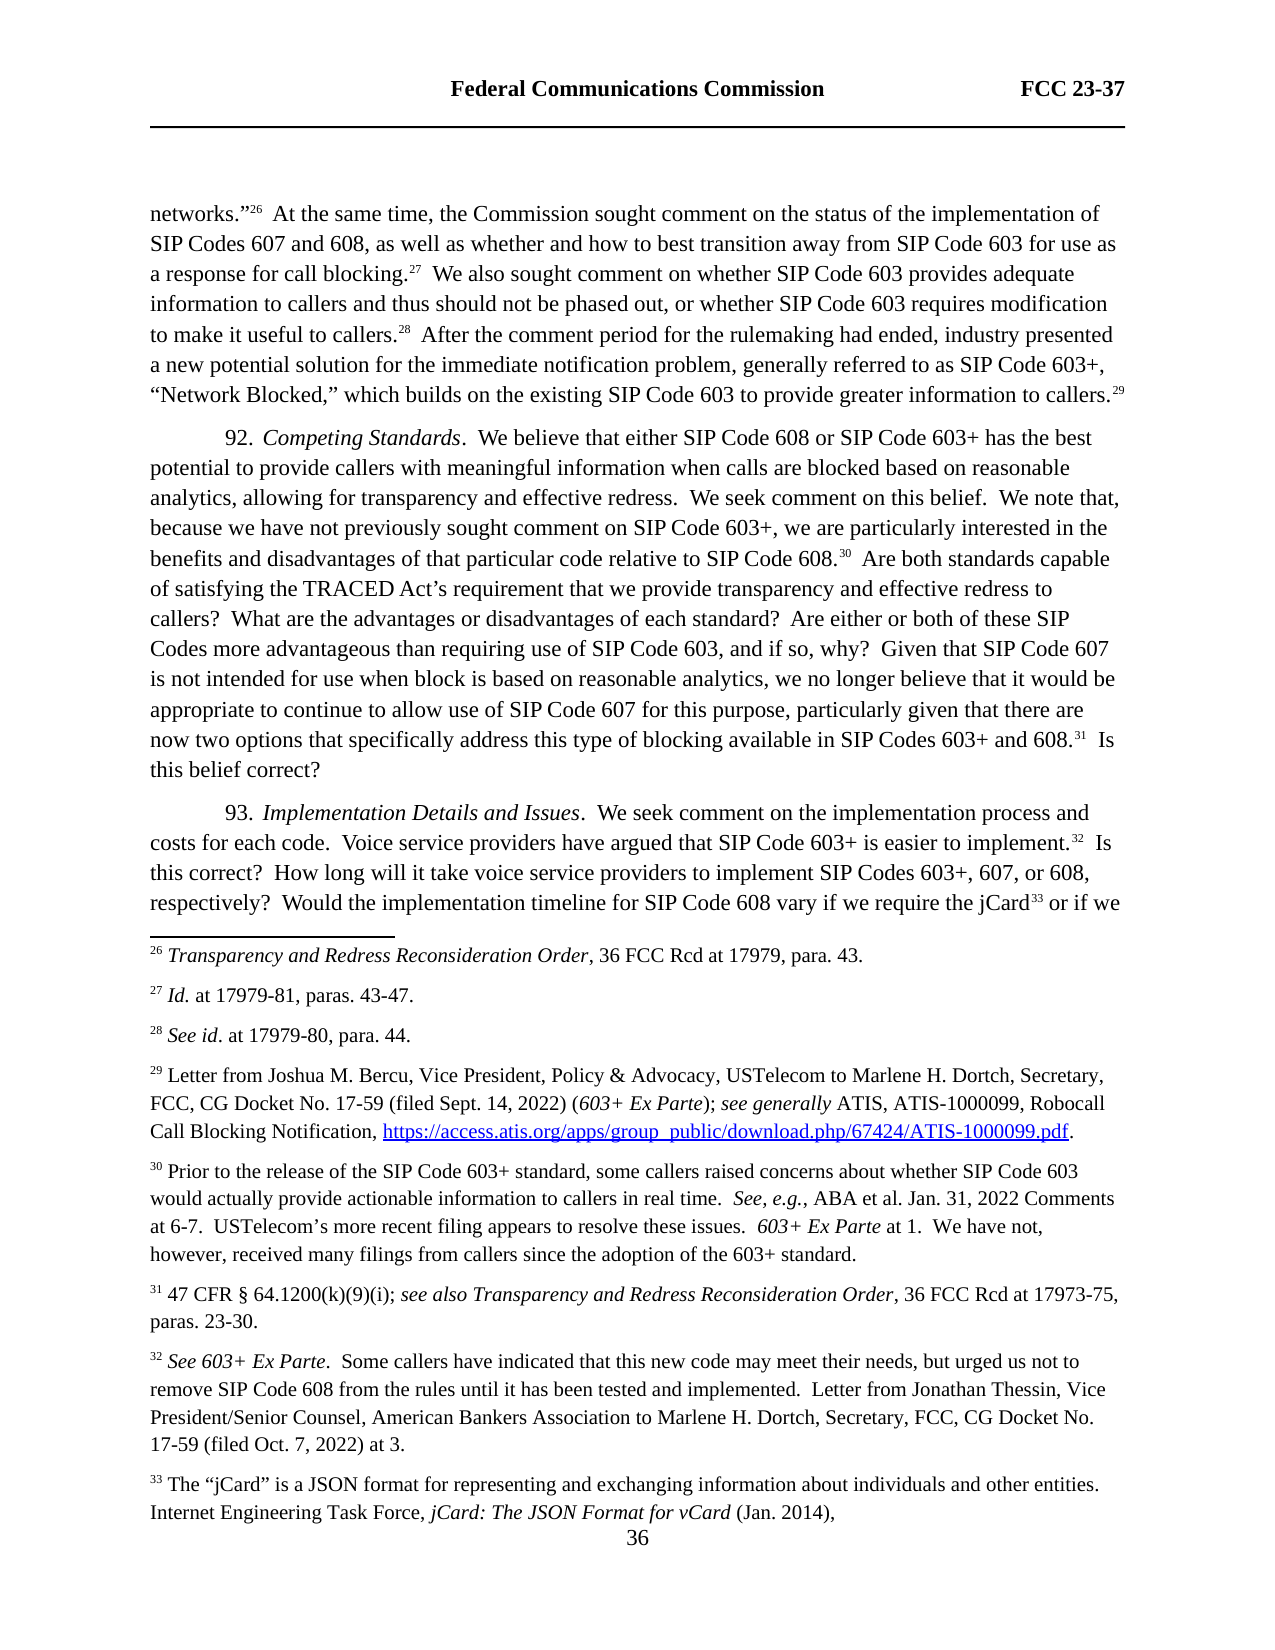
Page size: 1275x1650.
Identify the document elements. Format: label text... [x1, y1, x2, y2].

text Implementation Details and Issues. We seek comment on the implementation process and costs for each code. Voice service providers have argued that SIP Code 603+ is easier to implement. Is this correct? How long will it take voice service providers to implement SIP Codes 603+, 607, or 608, respectively? Would the implementation timeline for SIP Code 608 vary if we require the jCard or if we do not, and if so, how? Should the Commission require a faster implementation for the code it adopts, considering the Commission's directive in the December 2020 Call Blocking Order? What should the implementation deadline be? How can the Commission ensure it is met? What are the respective costs of implementation? Other than amending our mapping rule to reflect whatever SIP Code (or possibly SIP Codes) that we require to be used, do we need to take any additional steps to ensure the SIP Code(s) appropriately map to or from ISUP code 21 when calls transit non-IP networks, or is our current rule sufficient? [150, 799, 1125, 916]
text Background. In response to the TRACED Act, in December 2020, the Commission required that terminating providers blocking calls on an IP network use SIP Code 607, “Unwanted,” or SIP Code 608, “Rejected,” as appropriate, to notify callers or originating providers of a blocked call. Following a petition seeking reconsideration from USTelecom, in 2021, the Commission permitted terminating providers with IP networks to use existing SIP Code 603, “Decline,” to meet the immediate notification requirement. However, the Commission made clear that it viewed this as an “interim measure as industry moves to full implementation of SIP Codes 607 and 608,” and reaffirmed its belief that “we should retain the requirement that terminating providers ultimately use only SIP Codes 607 or 608 in IP networks.” At the same time, the Commission sought comment on the status of the implementation of SIP Codes 607 and 608, as well as whether and how to best transition away from SIP Code 603 for use as a response for call blocking. We also sought comment on whether SIP Code 603 provides adequate information to callers and thus should not be phased out, or whether SIP Code 603 requires modification to make it useful to callers. After the comment period for the rulemaking had ended, industry presented a new potential solution for the immediate notification problem, generally referred to as SIP Code 603+, “Network Blocked,” which builds on the existing SIP Code 603 to provide greater information to callers. [150, 200, 1125, 407]
text Competing Standards. We believe that either SIP Code 608 or SIP Code 603+ has the best potential to provide callers with meaningful information when calls are blocked based on reasonable analytics, allowing for transparency and effective redress. We seek comment on this belief. We note that, because we have not previously sought comment on SIP Code 603+, we are particularly interested in the benefits and disadvantages of that particular code relative to SIP Code 608. Are both standards capable of satisfying the TRACED Act’s requirement that we provide transparency and effective redress to callers? What are the advantages or disadvantages of each standard? Are either or both of these SIP Codes more advantageous than requiring use of SIP Code 603, and if so, why? Given that SIP Code 607 is not intended for use when block is based on reasonable analytics, we no longer believe that it would be appropriate to continue to allow use of SIP Code 607 for this purpose, particularly given that there are now two options that specifically address this type of blocking available in SIP Codes 603+ and 608. Is this belief correct? [150, 424, 1125, 782]
